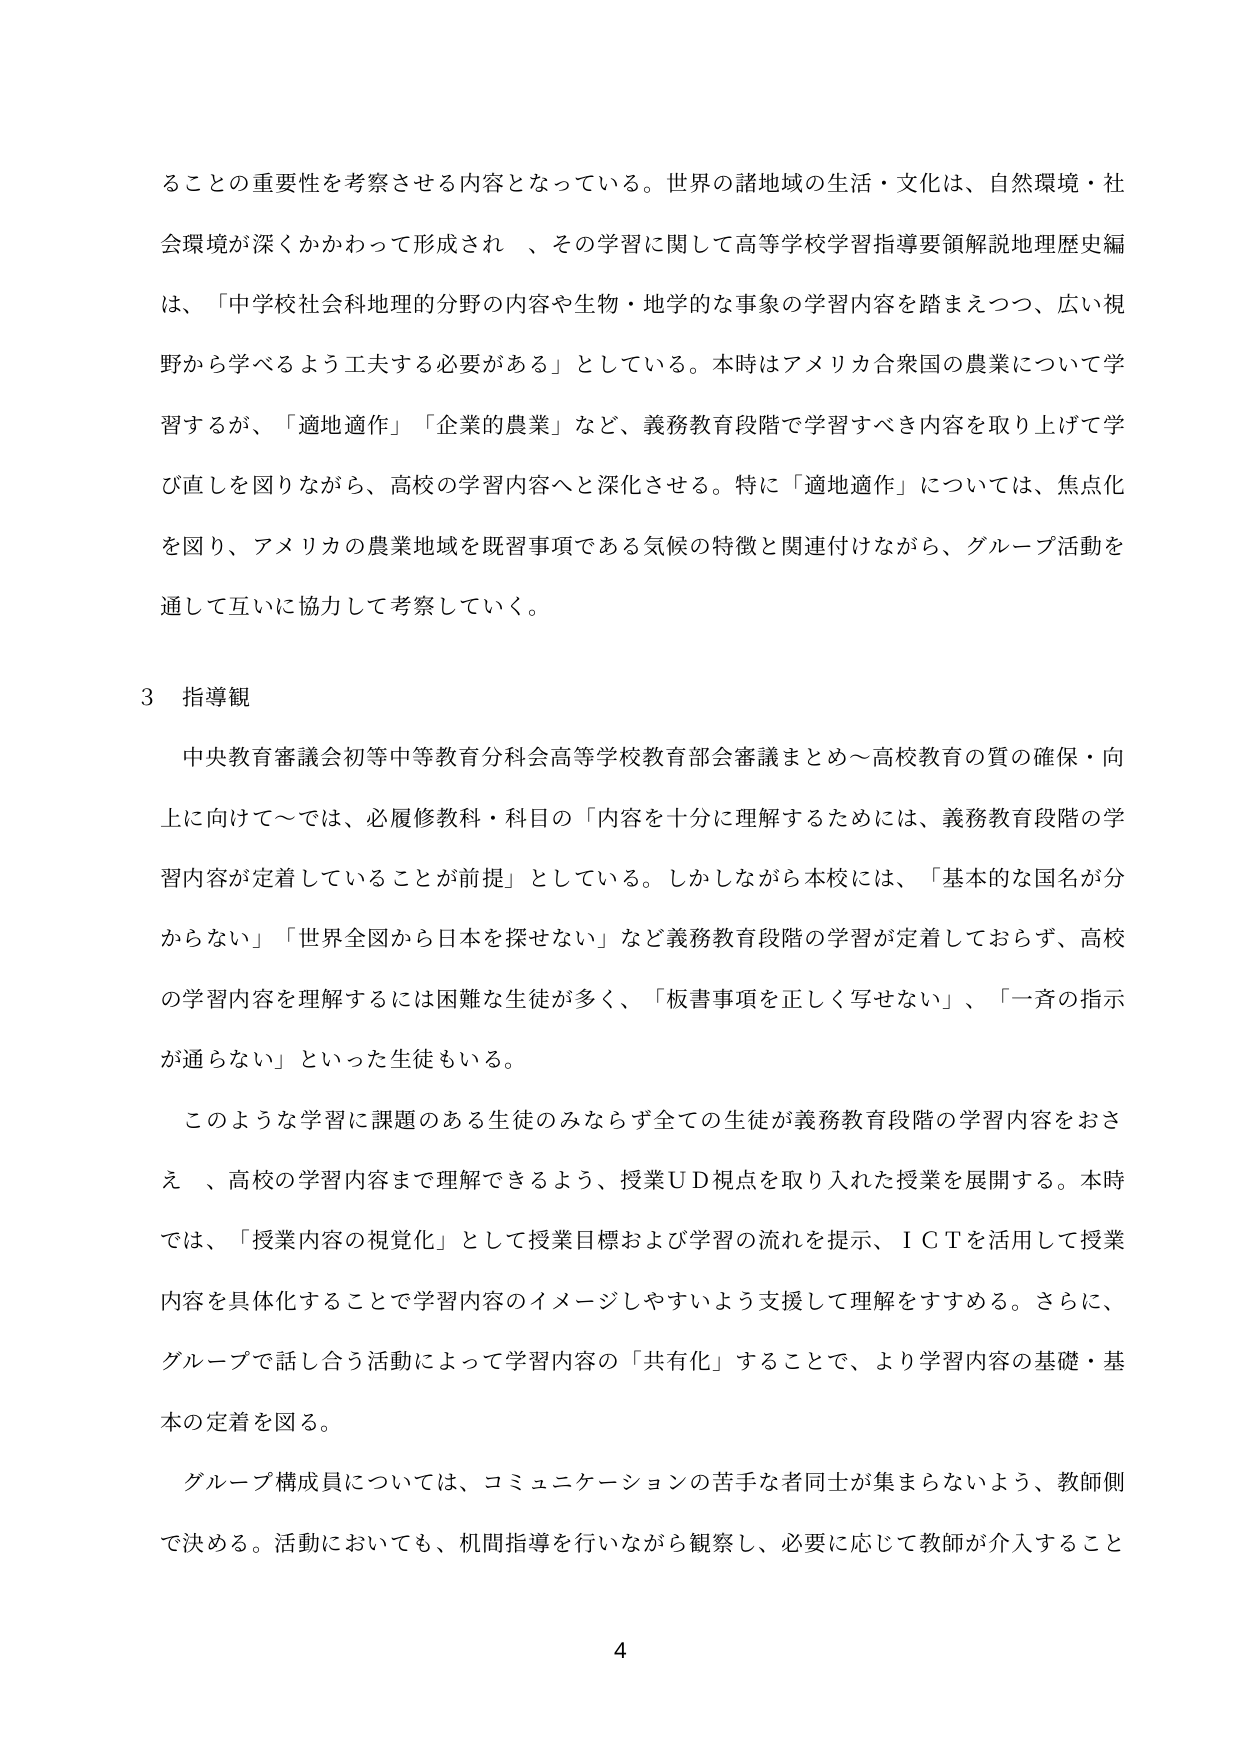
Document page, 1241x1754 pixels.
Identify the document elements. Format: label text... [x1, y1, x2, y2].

text 中央教育審議会初等中等教育分科会高等学校教育部会審議まとめ～高校教育の質の確保・向上に向けて～では、必履修教科・科目の「内容を十分に理解するためには、義務教育段階の学習内容が定着していることが前提」としている。しかしながら本校には、「基本的な国名が分からない」「世界全図から日本を探せない」など義務教育段階の学習が定着しておらず、高校の学習内容を理解するには困難な生徒が多く、「板書事項を正しく写せない」、「一斉の指示が通らない」といった生徒もいる。 [143, 726, 1127, 1088]
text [143, 152, 1127, 635]
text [143, 1451, 1127, 1572]
text このような学習に課題のある生徒のみならず全ての生徒が義務教育段階の学習内容をおさえ、高校の学習内容まで理解できるよう、授業ＵＤ視点を取り入れた授業を展開する。本時では、「授業内容の視覚化」として授業目標および学習の流れを提示、ＩＣＴを活用して授業内容を具体化することで学習内容のイメージしやすいよう支援して理解をすすめる。さらに、グループで話し合う活動によって学習内容の「共有化」することで、より学習内容の基礎・基本の定着を図る。 [143, 1088, 1127, 1451]
text ３ 指導観 [114, 666, 1127, 726]
